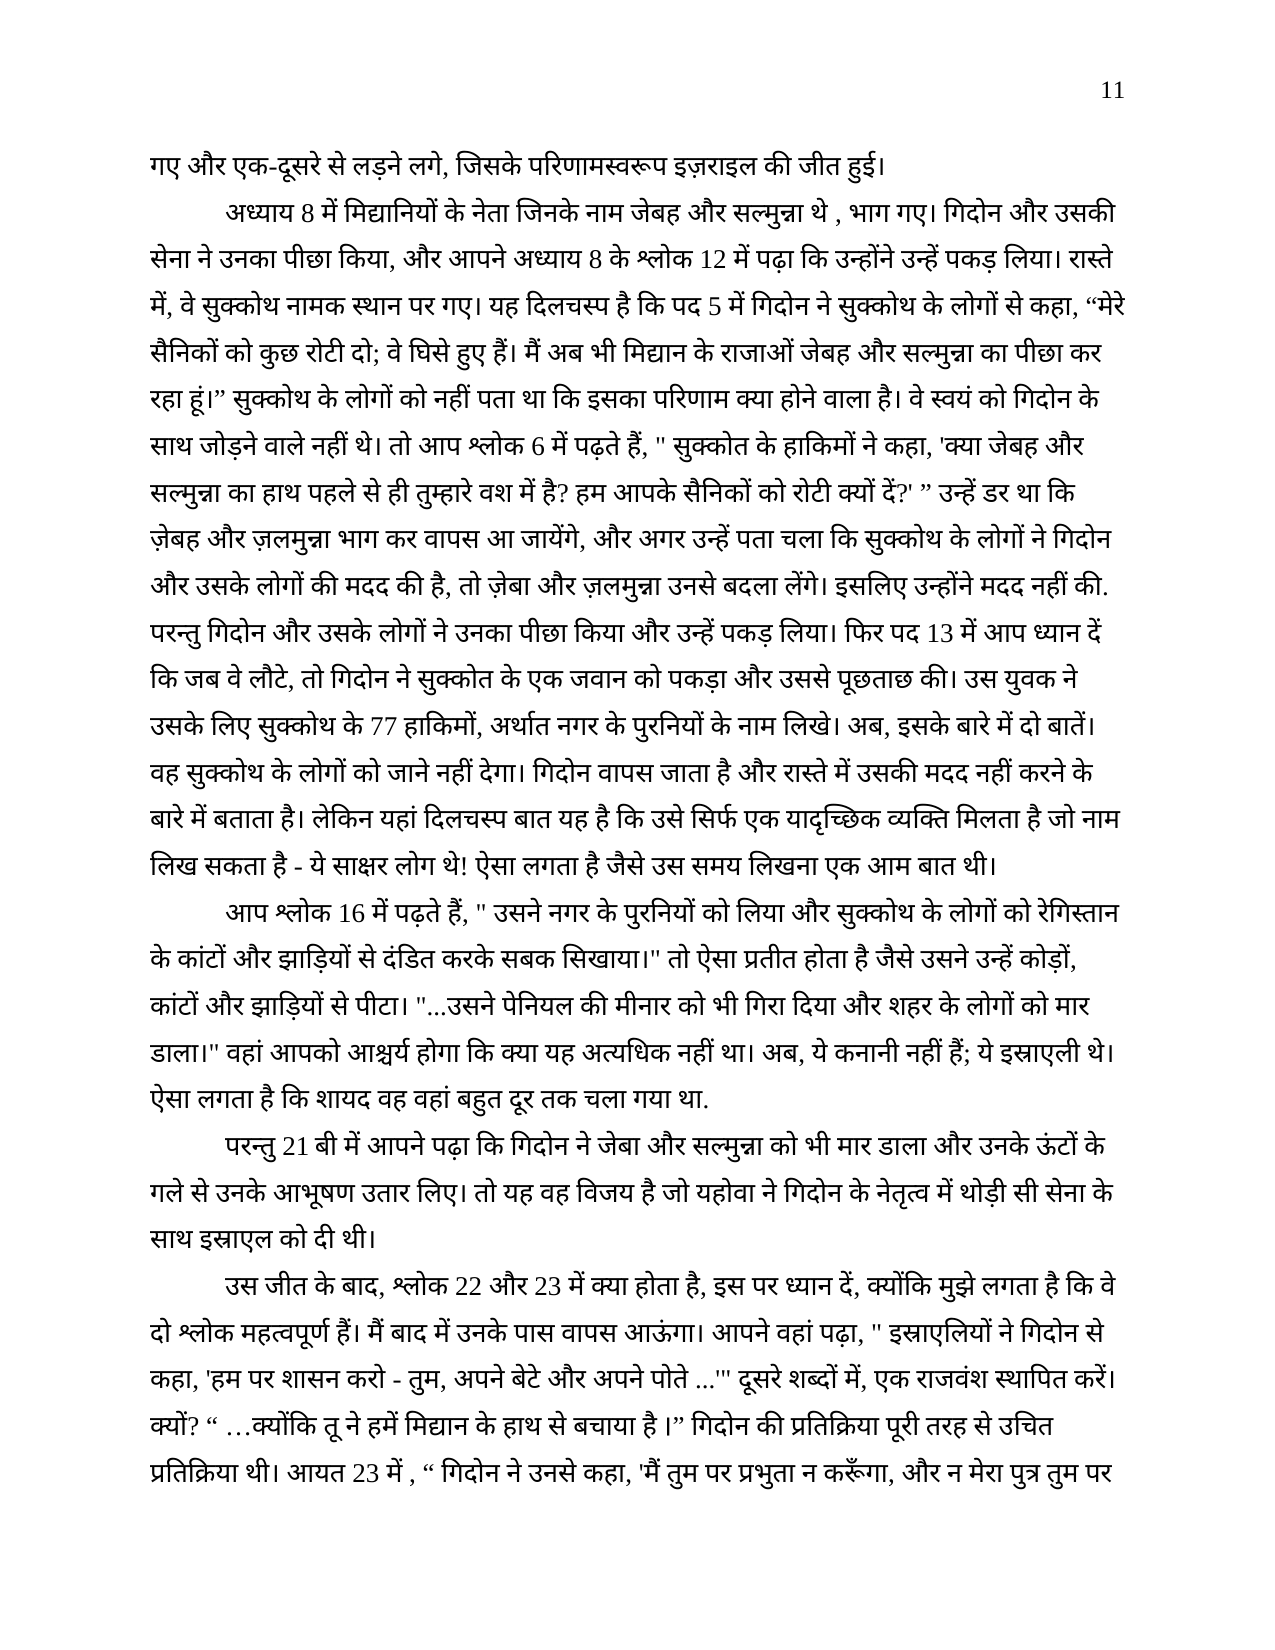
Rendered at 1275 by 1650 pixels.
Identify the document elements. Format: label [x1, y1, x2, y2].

text [150, 150, 1125, 1488]
